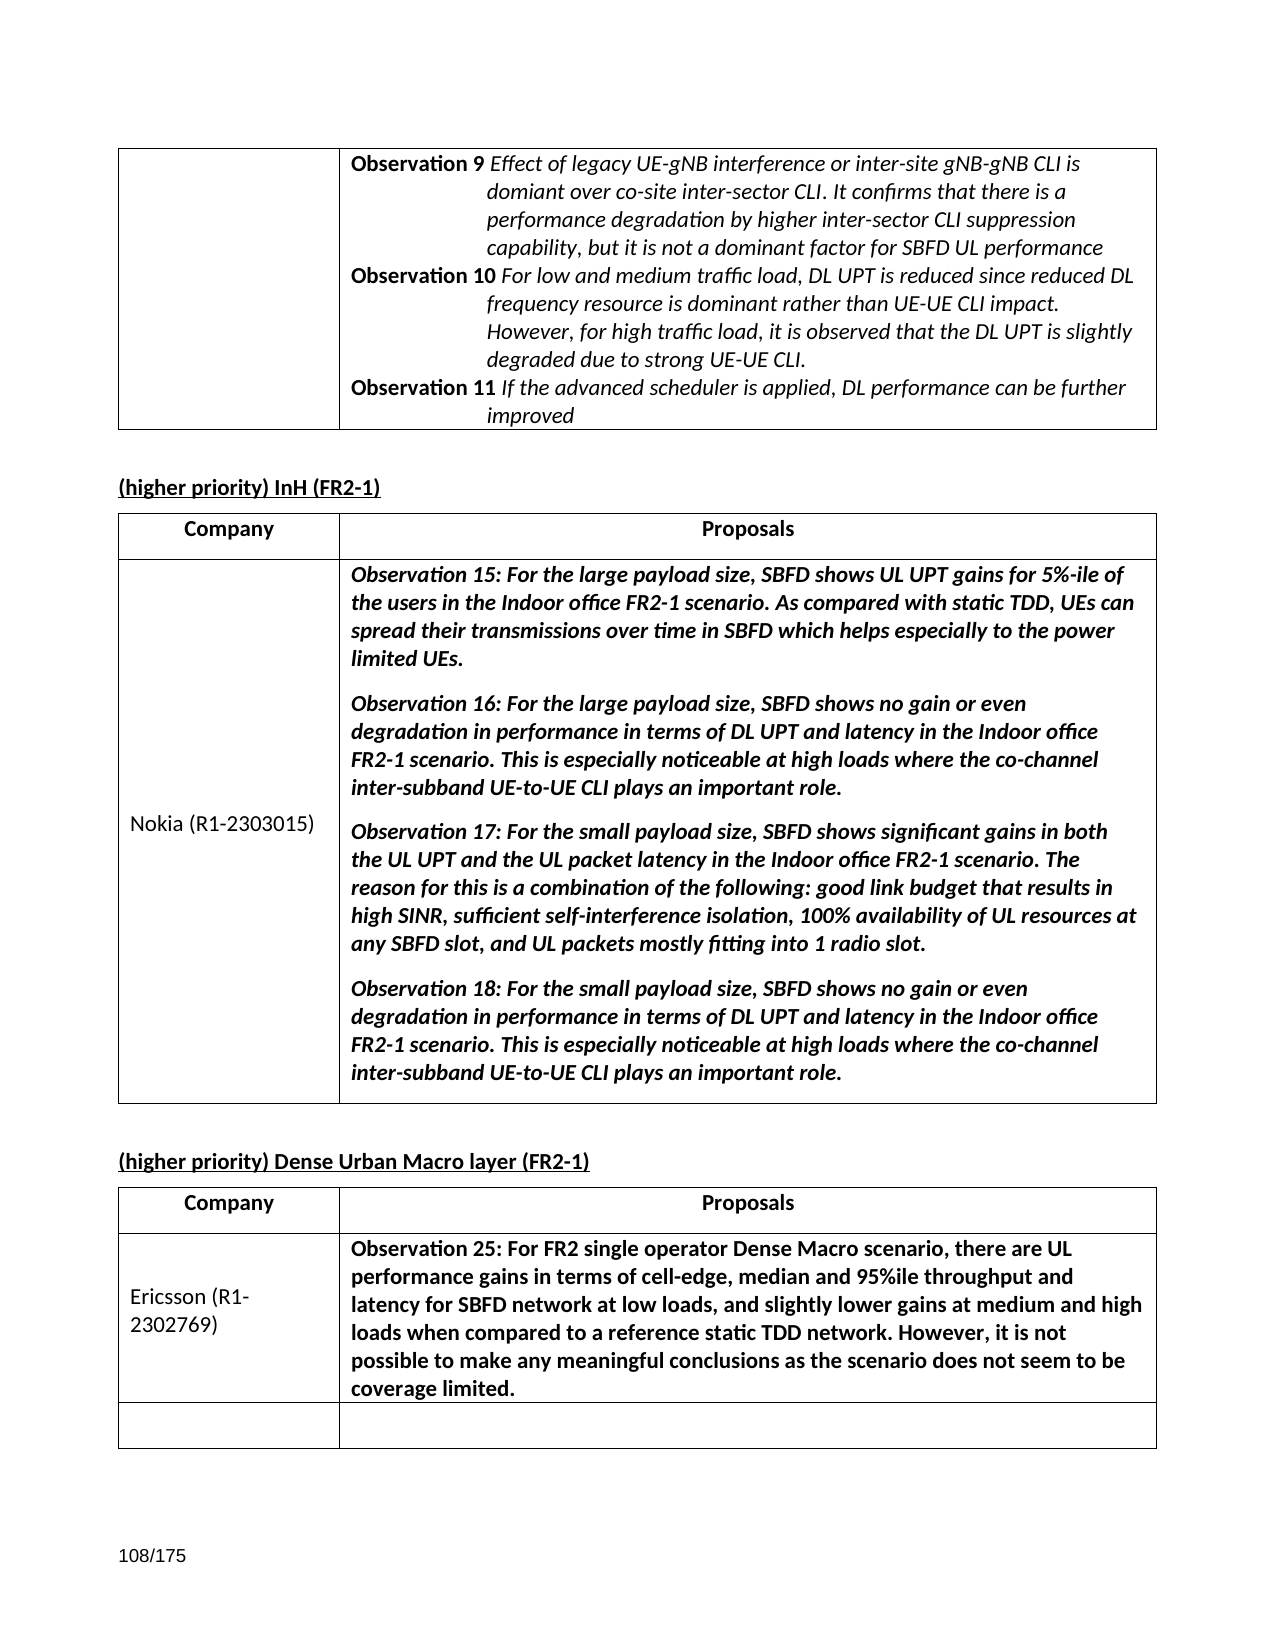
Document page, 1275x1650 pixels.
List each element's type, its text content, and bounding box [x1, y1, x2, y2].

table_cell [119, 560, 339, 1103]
subtitle (higher priority) InH (FR2-1) [118, 473, 1157, 501]
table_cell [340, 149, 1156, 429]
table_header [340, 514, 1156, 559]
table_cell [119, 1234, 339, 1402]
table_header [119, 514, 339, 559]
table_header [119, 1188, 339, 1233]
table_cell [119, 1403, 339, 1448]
subtitle (higher priority) Dense Urban Macro layer (FR2-1) [118, 1147, 1157, 1175]
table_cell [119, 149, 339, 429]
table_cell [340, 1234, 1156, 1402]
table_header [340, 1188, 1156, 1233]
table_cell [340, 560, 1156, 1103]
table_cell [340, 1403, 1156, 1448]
